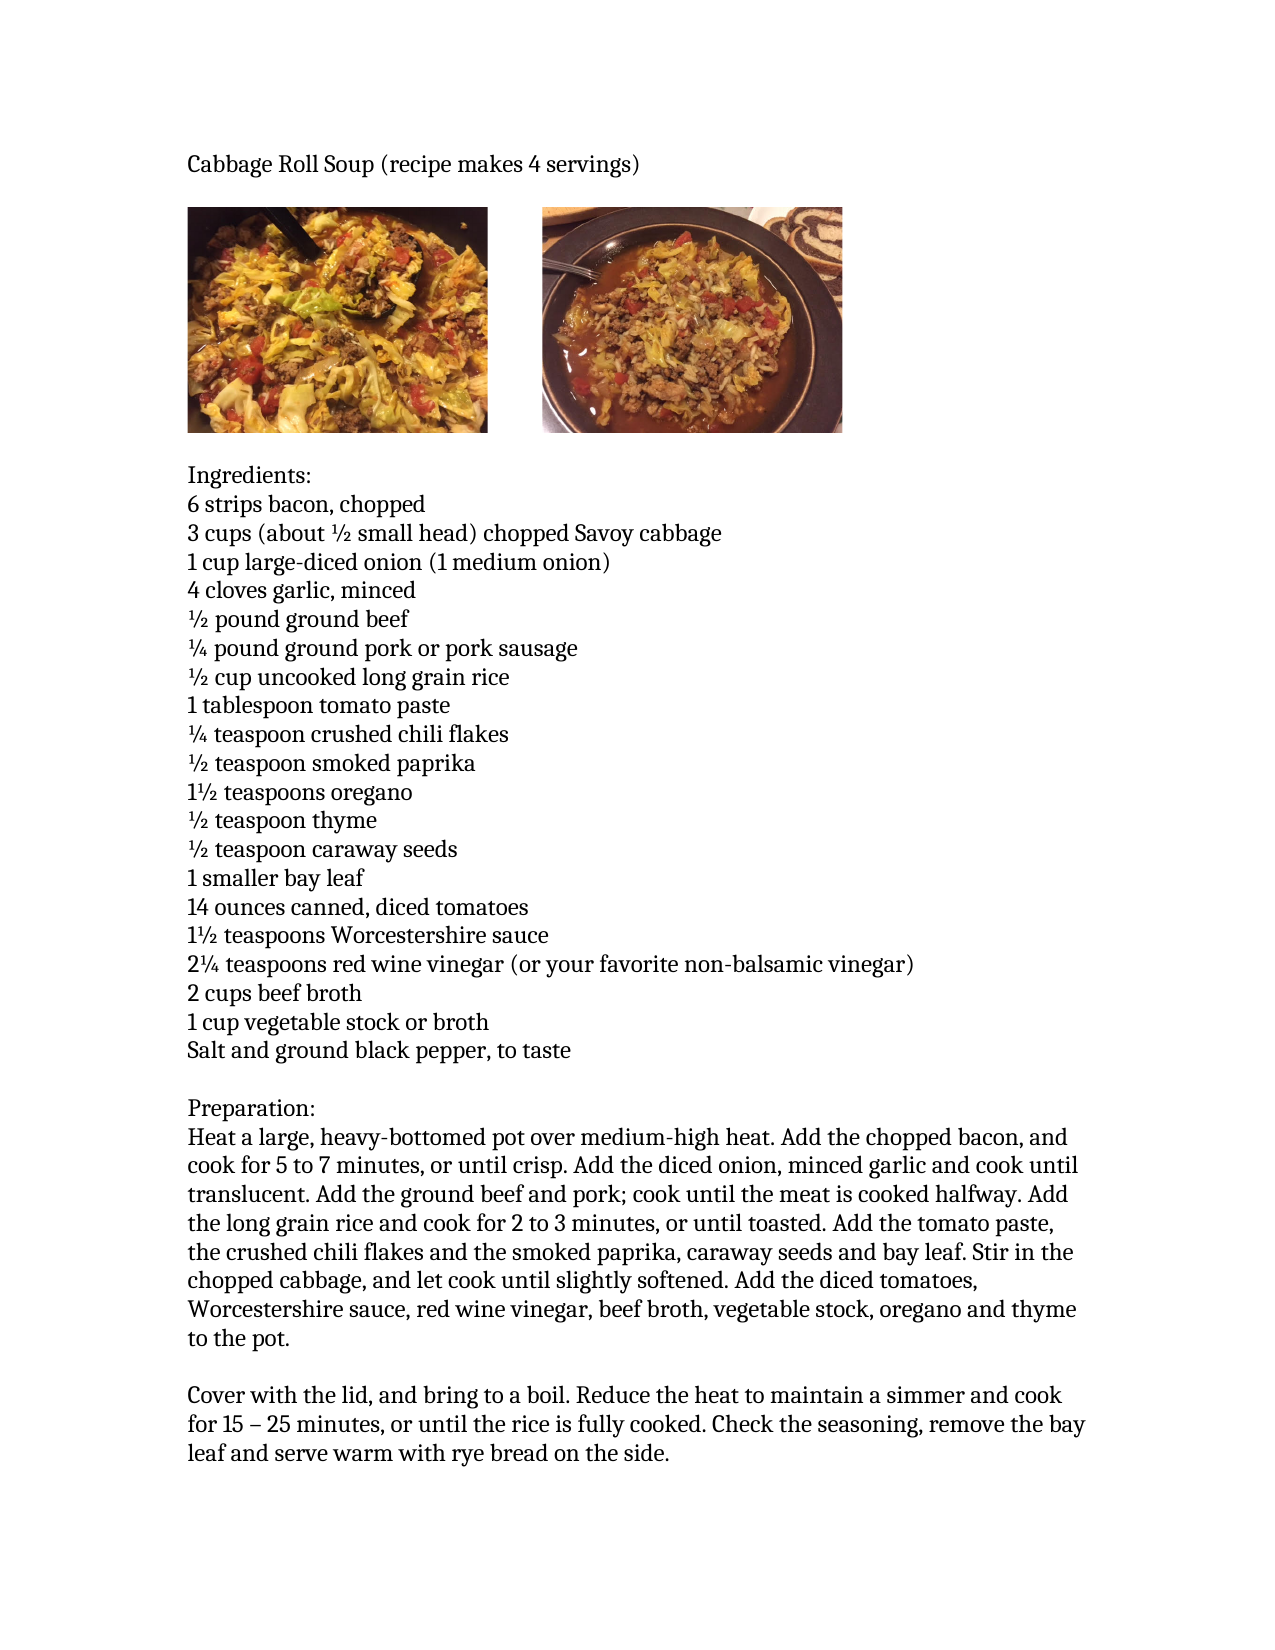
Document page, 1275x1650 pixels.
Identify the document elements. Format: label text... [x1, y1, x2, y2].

text Ingredients: [187, 461, 1087, 490]
text Preparation: [187, 1094, 1087, 1122]
text 1 cup vegetable stock or broth [187, 1007, 1087, 1036]
text ½ pound ground beef [187, 605, 1087, 634]
text ½ cup uncooked long grain rice [187, 662, 1087, 691]
text Salt and ground black pepper, to taste [187, 1036, 1087, 1065]
text 1 cup large-diced onion (1 medium onion) [187, 547, 1087, 576]
text 14 ounces canned, diced tomatoes [187, 892, 1087, 921]
text 1½ teaspoons oregano [187, 777, 1087, 806]
text 1½ teaspoons Worcestershire sauce [187, 921, 1087, 950]
text Cabbage Roll Soup (recipe makes 4 servings) [187, 150, 1087, 179]
text Heat a large, heavy-bottomed pot over medium-high heat. Add the chopped bacon, and cook for 5 to 7 minutes, or until crisp. Add the diced onion, minced garlic and cook until translucent. Add the ground beef and pork; cook until the meat is cooked halfway. Add the long grain rice and cook for 2 to 3 minutes, or until toasted. Add the tomato paste, the crushed chili flakes and the smoked paprika, caraway seeds and bay leaf. Stir in the chopped cabbage, and let cook until slightly softened. Add the diced tomatoes, Worcestershire sauce, red wine vinegar, beef broth, vegetable stock, oregano and thyme to the pot. [187, 1122, 1087, 1352]
picture [187, 207, 488, 433]
text ½ teaspoon thyme [187, 806, 1087, 835]
text 2 cups beef broth [187, 979, 1087, 1007]
text 1 tablespoon tomato paste [187, 691, 1087, 720]
text ¼ pound ground pork or pork sausage [187, 634, 1087, 662]
text 6 strips bacon, chopped [187, 490, 1087, 519]
text 4 cloves garlic, minced [187, 576, 1087, 605]
text ¼ teaspoon crushed chili flakes [187, 720, 1087, 749]
text 2¼ teaspoons red wine vinegar (or your favorite non-balsamic vinegar) [187, 950, 1087, 979]
text 3 cups (about ½ small head) chopped Savoy cabbage [187, 519, 1087, 547]
picture [542, 207, 843, 433]
text ½ teaspoon caraway seeds [187, 835, 1087, 864]
text Cover with the lid, and bring to a boil. Reduce the heat to maintain a simmer and cook for 15 – 25 minutes, or until the rice is fully cooked. Check the seasoning, remove the bay leaf and serve warm with rye bread on the side. [187, 1381, 1087, 1467]
text ½ teaspoon smoked paprika [187, 749, 1087, 777]
text 1 smaller bay leaf [187, 864, 1087, 892]
